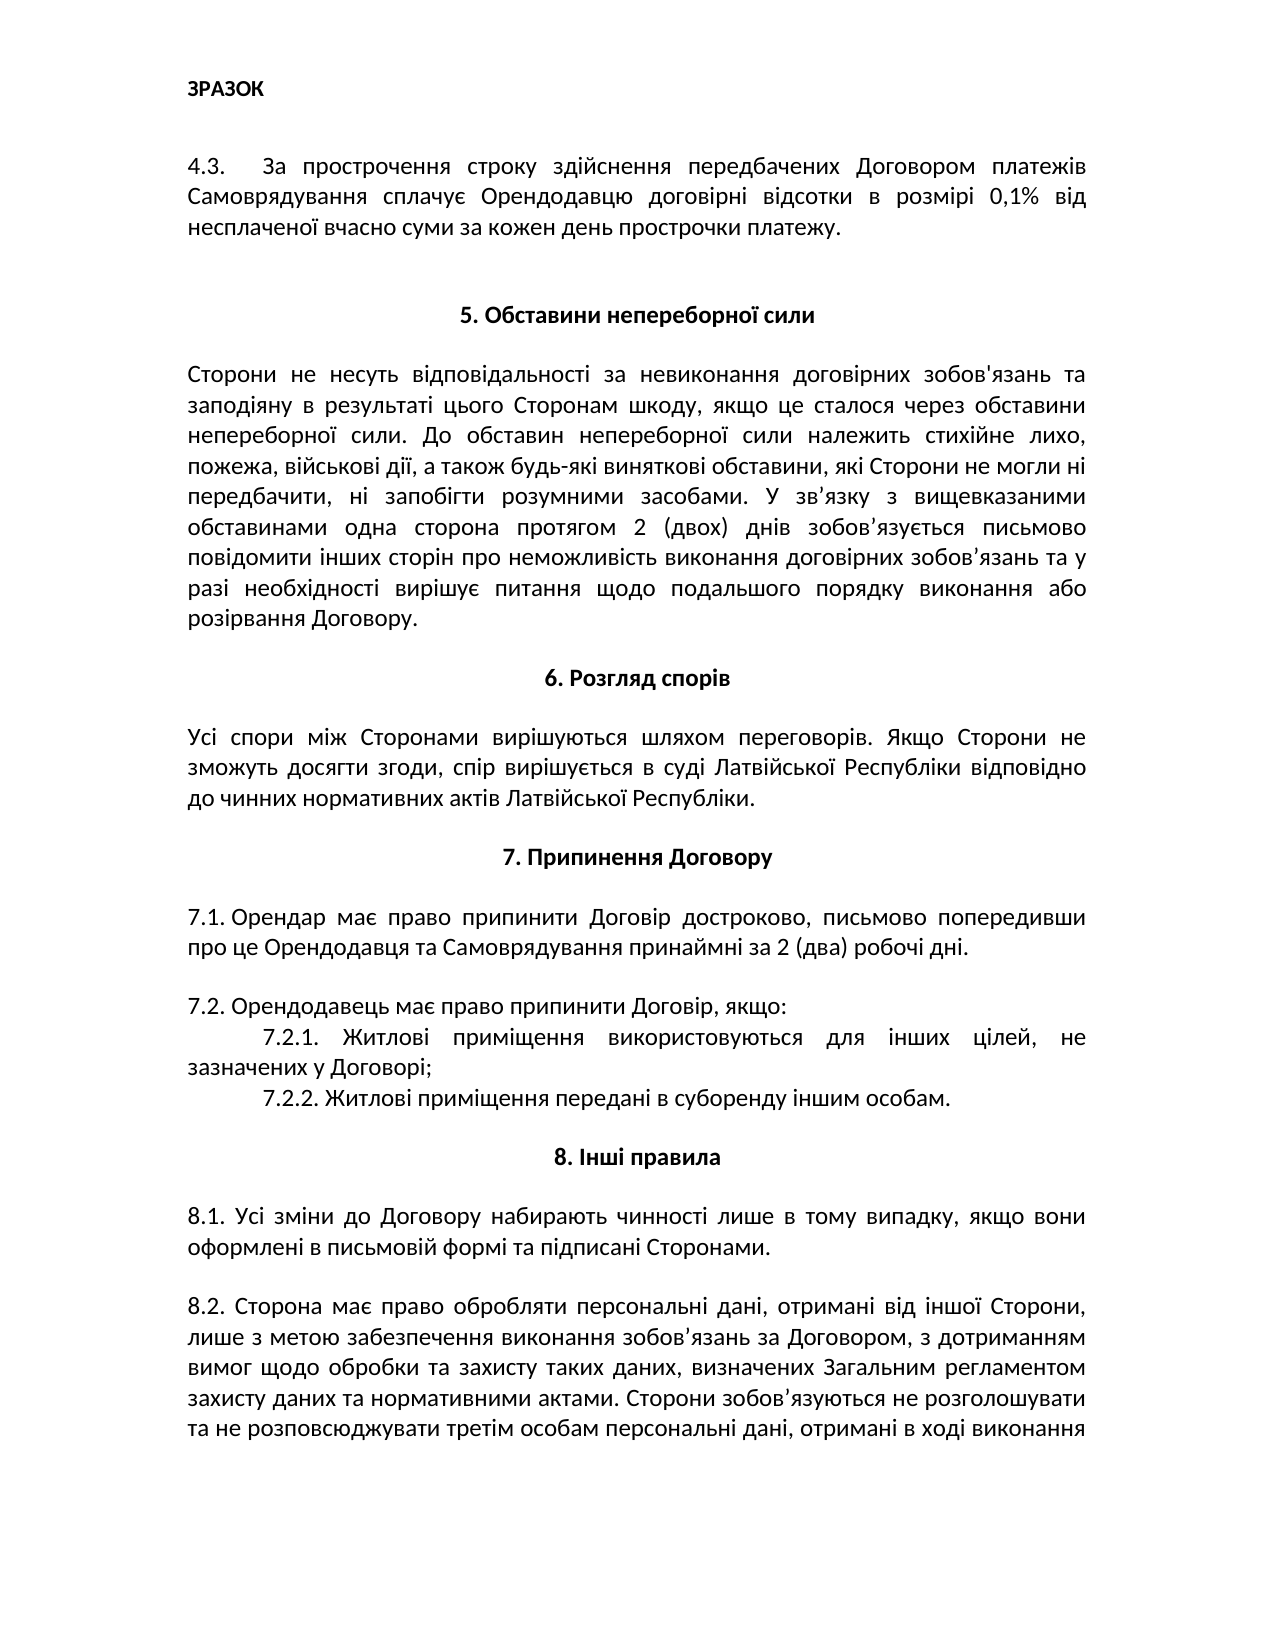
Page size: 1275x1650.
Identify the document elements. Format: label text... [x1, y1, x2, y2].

text Сторони не несуть відповідальності за невиконання договірних зобов'язань та заподіяну в результаті цього Сторонам шкоду, якщо це сталося через обставини непереборної сили. До обставин непереборної сили належить стихійне лихо, пожежа, військові дії, а також будь-які виняткові обставини, які Сторони не могли ні передбачити, ні запобігти розумними засобами. У зв’язку з вищевказаними обставинами одна сторона протягом 2 (двох) днів зобов’язується письмово повідомити інших сторін про неможливість виконання договірних зобов’язань та у разі необхідності вирішує питання щодо подальшого порядку виконання або розірвання Договору. [187, 358, 1087, 633]
text 7.2. Орендодавець має право припинити Договір, якщо: [187, 990, 1087, 1021]
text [187, 1290, 1087, 1443]
text 4.3. За прострочення строку здійснення передбачених Договором платежів Самоврядування сплачує Орендодавцю договірні відсотки в розмірі 0,1% від несплаченої вчасно суми за кожен день прострочки платежу. [187, 150, 1087, 242]
text 7.1. Орендар має право припинити Договір достроково, письмово попередивши про це Орендодавця та Самоврядування принаймні за 2 (два) робочі дні. [187, 901, 1087, 962]
text Усі спори між Сторонами вирішуються шляхом переговорів. Якщо Сторони не зможуть досягти згоди, спір вирішується в суді Латвійської Республіки відповідно до чинних нормативних актів Латвійської Республіки. [187, 721, 1087, 813]
text 7.2.1. Житлові приміщення використовуються для інших цілей, не зазначених у Договорі; [187, 1021, 1087, 1082]
text 7. Припинення Договору [187, 841, 1087, 872]
text 8. Інші правила [187, 1141, 1087, 1172]
text 8.1. Усі зміни до Договору набирають чинності лише в тому випадку, якщо вони оформлені в письмовій формі та підписані Сторонами. [187, 1201, 1087, 1262]
text 7.2.2. Житлові приміщення передані в суборенду іншим особам. [187, 1082, 1087, 1112]
text 5. Обставини непереборної сили [187, 299, 1087, 329]
text 6. Розгляд спорів [187, 662, 1087, 692]
